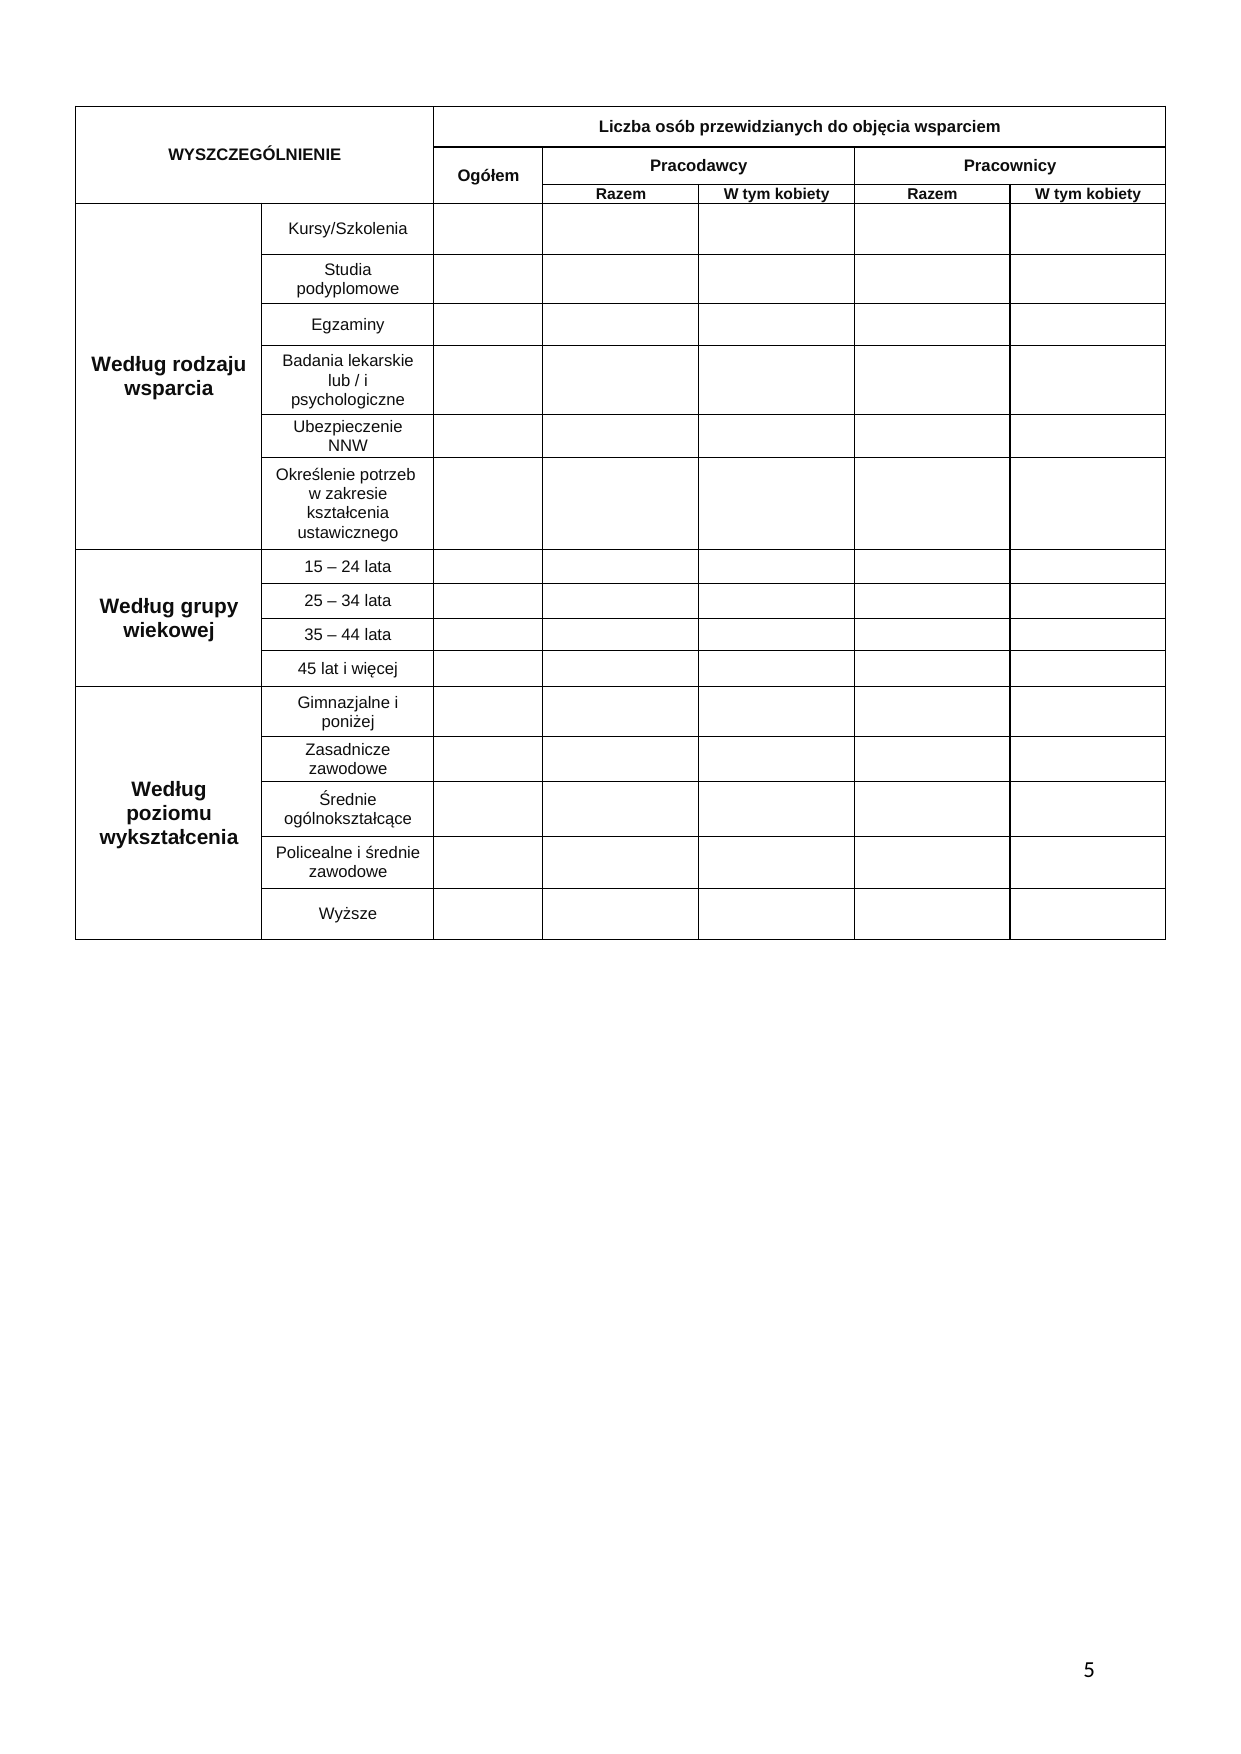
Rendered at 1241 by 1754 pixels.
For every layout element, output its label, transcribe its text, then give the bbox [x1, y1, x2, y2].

table_cell [855, 304, 1009, 345]
table_cell [434, 204, 542, 254]
table_cell [699, 889, 854, 939]
table_cell Egzaminy [262, 304, 433, 345]
table_cell [434, 619, 542, 650]
table_cell [699, 304, 854, 345]
table_cell [699, 550, 854, 583]
table_cell Wyższe [262, 889, 433, 939]
table_cell [699, 837, 854, 887]
table_cell [1011, 304, 1165, 345]
table_cell Pracodawcy [543, 148, 854, 184]
table_cell [434, 550, 542, 583]
table_cell [434, 782, 542, 836]
table_cell Gimnazjalne i poniżej [262, 687, 433, 736]
table_cell Według rodzaju wsparcia [76, 204, 261, 549]
table_cell [434, 737, 542, 781]
table_cell [434, 837, 542, 887]
table_cell [855, 584, 1009, 617]
table_cell [699, 346, 854, 414]
table_cell [855, 687, 1009, 736]
table_cell [699, 619, 854, 650]
table_cell [699, 782, 854, 836]
table_cell [1011, 346, 1165, 414]
table_cell [543, 458, 698, 549]
table_cell [855, 415, 1009, 457]
table_cell [543, 304, 698, 345]
table_cell [699, 737, 854, 781]
table_cell [434, 346, 542, 414]
table_cell [434, 687, 542, 736]
table_cell Razem [855, 185, 1009, 203]
table_cell [434, 458, 542, 549]
table_cell [855, 619, 1009, 650]
table_cell [699, 415, 854, 457]
table_cell Policealne i średnie zawodowe [262, 837, 433, 887]
table_cell [1011, 415, 1165, 457]
table_cell [543, 651, 698, 686]
table_cell W tym kobiety [1011, 185, 1165, 203]
table_cell [434, 889, 542, 939]
table_cell Studia podyplomowe [262, 255, 433, 303]
table_cell [855, 737, 1009, 781]
table_cell [543, 687, 698, 736]
table_cell Według poziomu wykształcenia [76, 687, 261, 939]
table_cell [1011, 550, 1165, 583]
table_cell [855, 458, 1009, 549]
table_cell Razem [543, 185, 698, 203]
table_cell [543, 415, 698, 457]
table_cell [543, 619, 698, 650]
table_cell [543, 889, 698, 939]
table_cell [855, 837, 1009, 887]
table_cell Kursy/Szkolenia [262, 204, 433, 254]
table_cell [434, 415, 542, 457]
table_cell [1011, 619, 1165, 650]
table_cell [699, 458, 854, 549]
table_cell Ogółem [434, 148, 542, 203]
table_cell [543, 584, 698, 617]
table_cell [699, 255, 854, 303]
table_cell [699, 584, 854, 617]
table_cell [855, 255, 1009, 303]
table_cell [855, 204, 1009, 254]
table_cell 35 – 44 lata [262, 619, 433, 650]
table_cell [543, 782, 698, 836]
table_cell [1011, 782, 1165, 836]
table_cell [1011, 687, 1165, 736]
table_cell [1011, 204, 1165, 254]
table_cell [1011, 255, 1165, 303]
table_cell 45 lat i więcej [262, 651, 433, 686]
table_cell [855, 346, 1009, 414]
table_cell Pracownicy [855, 148, 1165, 184]
table_cell [855, 651, 1009, 686]
table_cell [434, 584, 542, 617]
table_cell Ubezpieczenie NNW [262, 415, 433, 457]
table_cell [855, 550, 1009, 583]
table_cell 25 – 34 lata [262, 584, 433, 617]
table_cell [543, 737, 698, 781]
table_cell [1011, 889, 1165, 939]
table_header WYSZCZEGÓLNIENIE [76, 107, 433, 203]
table_cell [1011, 837, 1165, 887]
table_cell [855, 782, 1009, 836]
table_cell 15 – 24 lata [262, 550, 433, 583]
table_cell [434, 651, 542, 686]
table_cell [543, 346, 698, 414]
table_cell [699, 687, 854, 736]
table_cell [1011, 584, 1165, 617]
table_header Liczba osób przewidzianych do objęcia wsparciem [434, 107, 1165, 146]
table_cell [543, 255, 698, 303]
table_cell [699, 204, 854, 254]
table_cell Według grupy wiekowej [76, 550, 261, 686]
table_cell W tym kobiety [699, 185, 854, 203]
table_cell Badania lekarskie lub / i psychologiczne [262, 346, 433, 414]
table_cell [699, 651, 854, 686]
table_cell [543, 837, 698, 887]
table_cell [1011, 651, 1165, 686]
table_cell [543, 204, 698, 254]
table_cell [1011, 458, 1165, 549]
table_cell [434, 255, 542, 303]
table_cell Zasadnicze zawodowe [262, 737, 433, 781]
table_cell Średnie ogólnokształcące [262, 782, 433, 836]
table_cell [543, 550, 698, 583]
table_cell [434, 304, 542, 345]
table_cell [1011, 737, 1165, 781]
table_cell [855, 889, 1009, 939]
table_cell Określenie potrzeb w zakresie kształcenia ustawicznego [262, 458, 433, 549]
